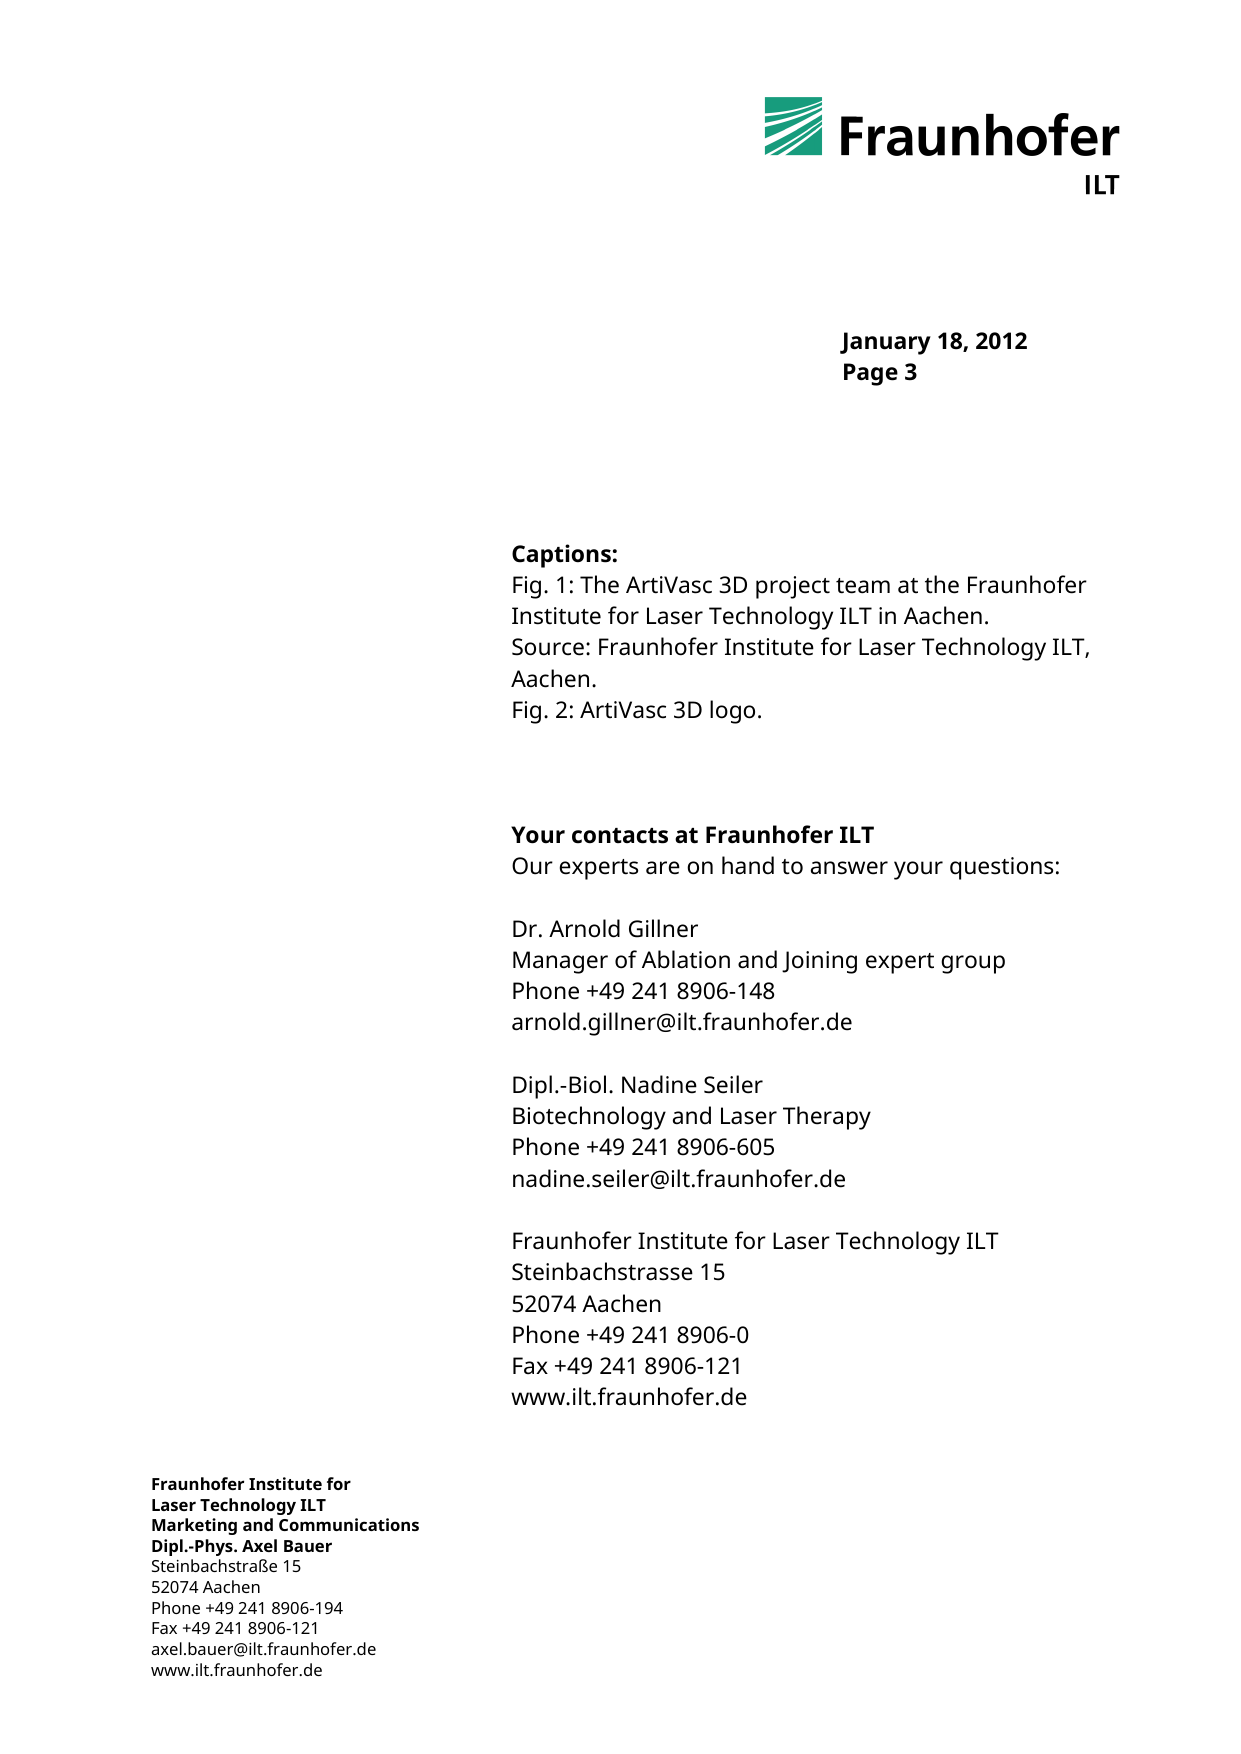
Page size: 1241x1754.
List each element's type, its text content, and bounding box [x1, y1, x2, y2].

text Phone +49 241 8906-0 [511, 1319, 1110, 1350]
text Biotechnology and Laser Therapy [511, 1100, 1110, 1131]
text Manager of Ablation and Joining expert group [511, 944, 1110, 975]
text Your contacts at Fraunhofer ILT [511, 819, 1110, 850]
text nadine.seiler@ilt.fraunhofer.de [511, 1162, 1110, 1194]
text Fraunhofer Institute for Laser Technology ILT [511, 1225, 1110, 1256]
text Captions: [511, 537, 1110, 569]
text arnold.gillner@ilt.fraunhofer.de [511, 1006, 1110, 1037]
text Fax +49 241 8906-121 www.ilt.fraunhofer.de [511, 1350, 1110, 1412]
text 52074 Aachen [511, 1287, 1110, 1319]
text Dr. Arnold Gillner [511, 912, 1110, 944]
text Phone +49 241 8906-605 [511, 1131, 1110, 1162]
text Dipl.-Biol. Nadine Seiler [511, 1069, 1110, 1100]
text Fig. 2: ArtiVasc 3D logo. [511, 694, 1110, 756]
text Our experts are on hand to answer your questions: [511, 850, 1110, 881]
text Steinbachstrasse 15 [511, 1256, 1110, 1287]
text Fig. 1: The ArtiVasc 3D project team at the Fraunhofer Institute for Laser Technology ILT in Aachen. Source: Fraunhofer Institute for Laser Technology ILT, Aachen. [511, 569, 1110, 694]
text Phone +49 241 8906-148 [511, 975, 1110, 1006]
picture [764, 97, 1120, 195]
